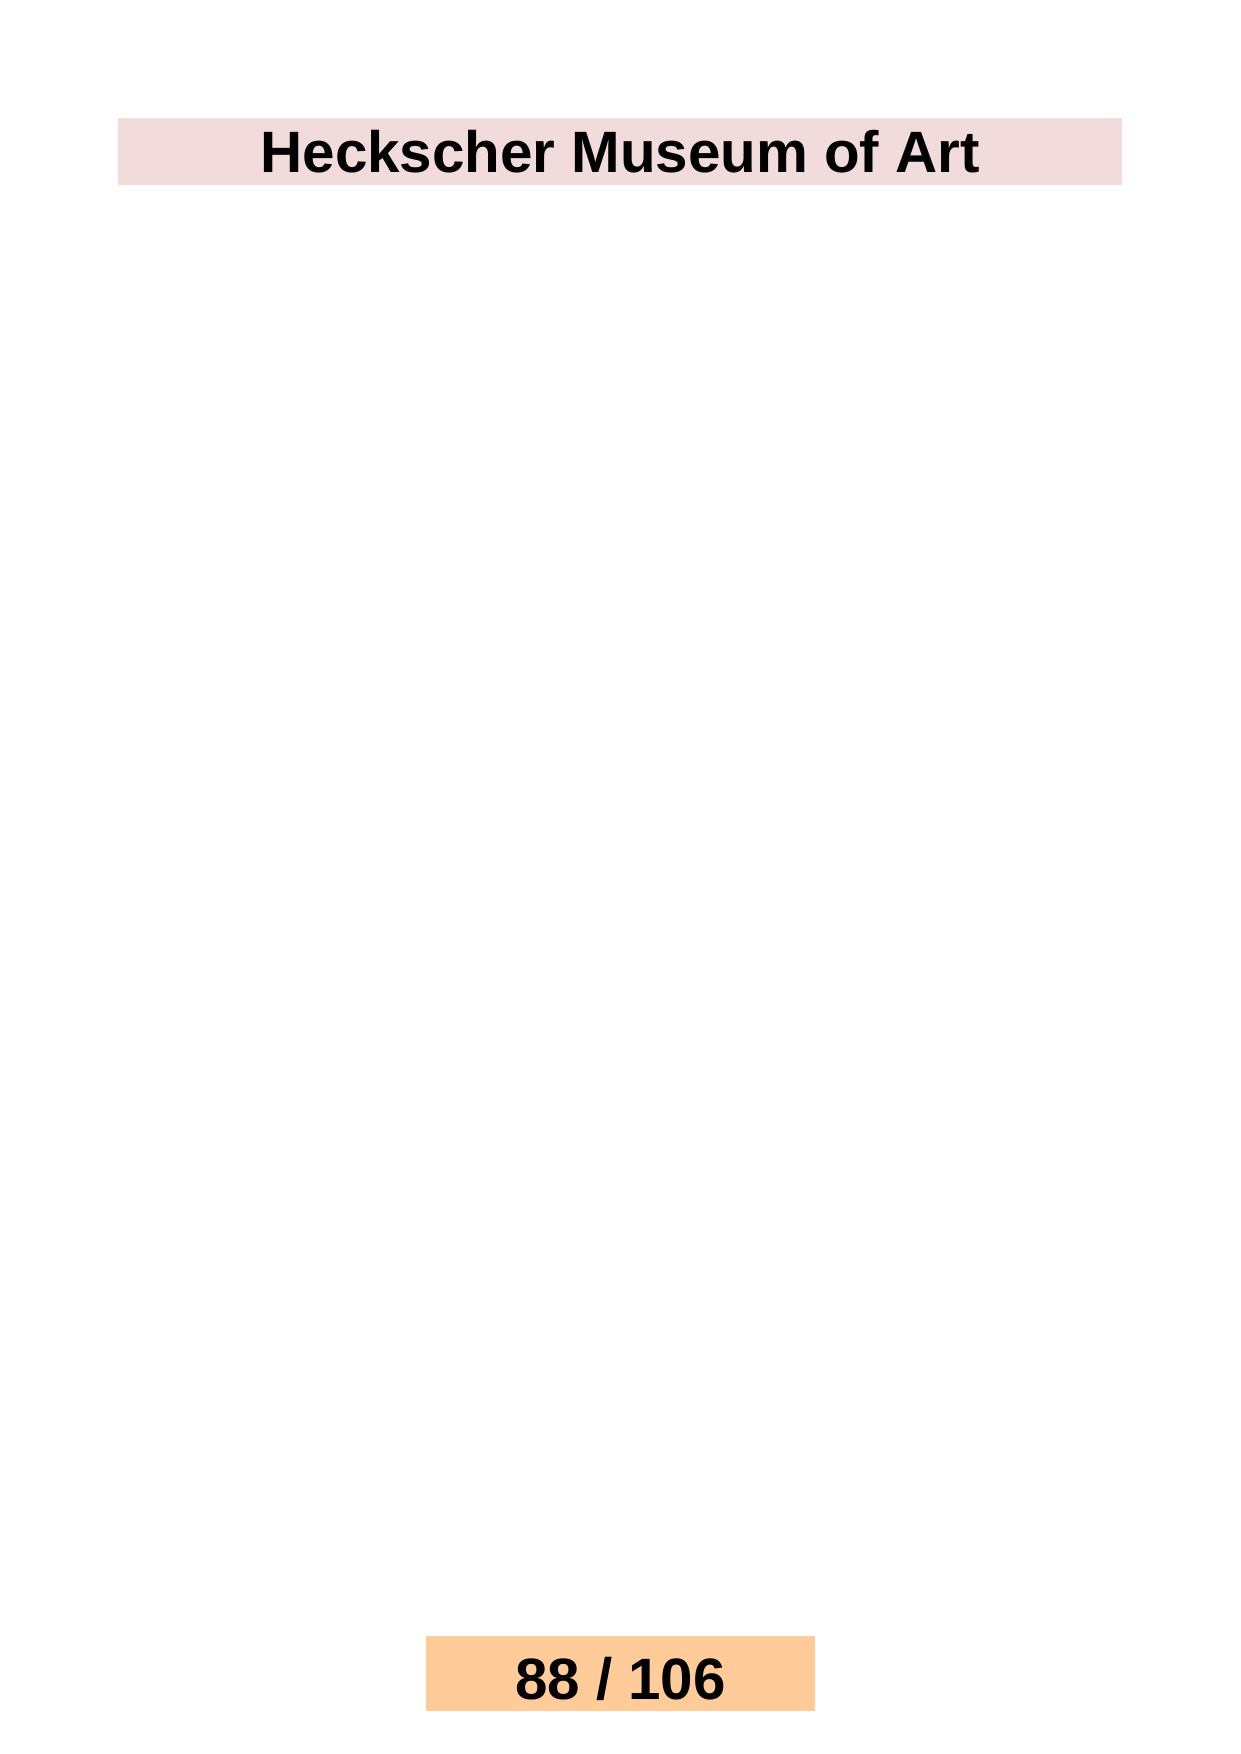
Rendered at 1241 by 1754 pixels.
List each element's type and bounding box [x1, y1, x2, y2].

text [118, 118, 1122, 185]
